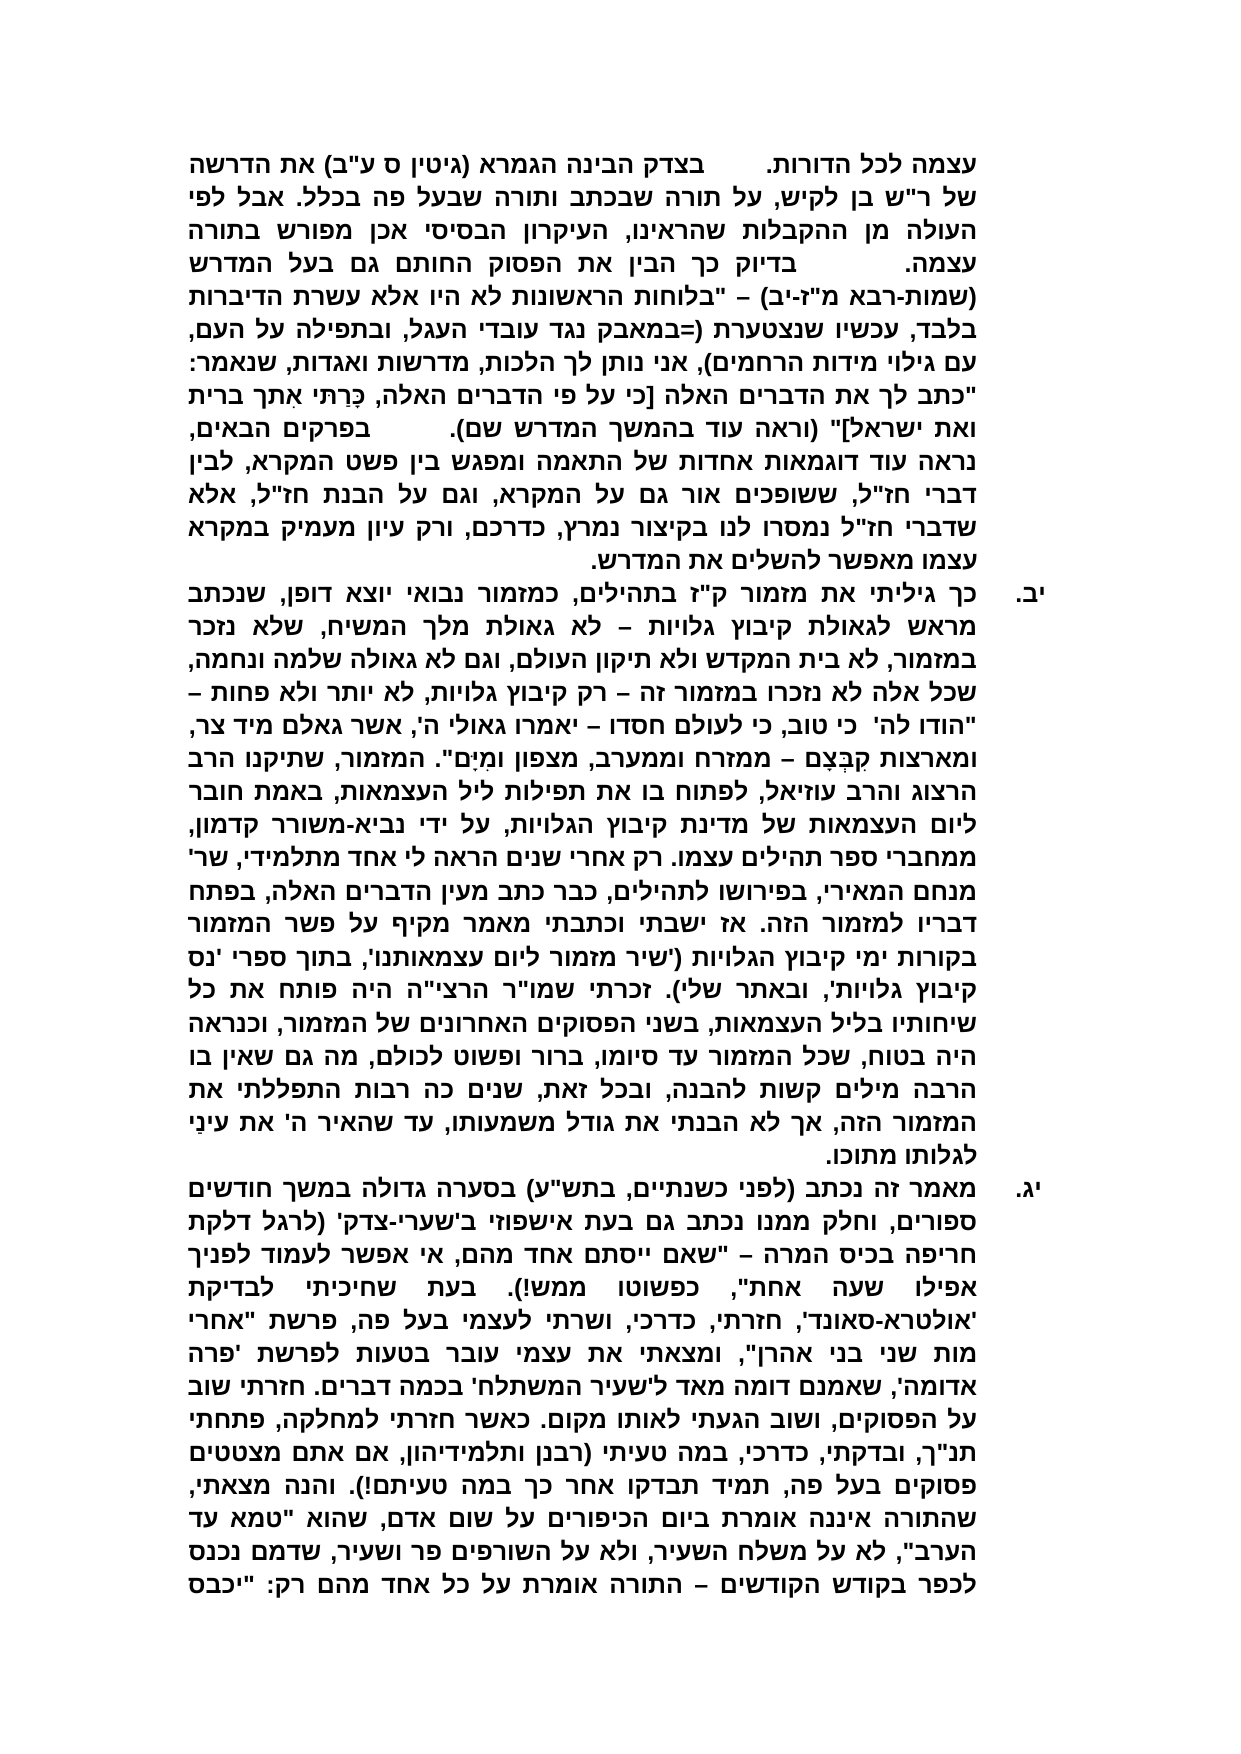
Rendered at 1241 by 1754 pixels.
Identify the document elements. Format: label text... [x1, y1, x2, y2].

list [187, 1174, 1015, 1599]
list כך גיליתי את מזמור ק"ז בתהילים, כמזמור נבואי יוצא דופן, שנכתב מראש לגאולת קיבוץ גלויות – לא גאולת מלך המשיח, שלא נזכר במזמור, לא בית המקדש ולא תיקון העולם, וגם לא גאולה שלמה ונחמה, שכל אלה לא נזכרו במזמור זה – רק קיבוץ גלויות, לא יותר ולא פחות – "הודו לה' כי טוב, כי לעולם חסדו – יאמרו גאולי ה', אשר גאלם מיד צר, ומארצות קִבְּצָם – ממזרח וממערב, מצפון ומִיָּם". המזמור, שתיקנו הרב הרצוג והרב עוזיאל, לפתוח בו את תפילות ליל העצמאות, באמת חובר ליום העצמאות של מדינת קיבוץ הגלויות, על ידי נביא-משורר קדמון, ממחברי ספר תהילים עצמו. רק אחרי שנים הראה לי אחד מתלמידי, שר' מנחם המאירי, בפירושו לתהילים, כבר כתב מעין הדברים האלה, בפתח דבריו למזמור הזה. אז ישבתי וכתבתי מאמר מקיף על פשר המזמור בקורות ימי קיבוץ הגלויות ('שיר מזמור ליום עצמאותנו', בתוך ספרי 'נס קיבוץ גלויות', ובאתר שלי). זכרתי שמו"ר הרצי"ה היה פותח את כל שיחותיו בליל העצמאות, בשני הפסוקים האחרונים של המזמור, וכנראה היה בטוח, שכל המזמור עד סיומו, ברור ופשוט לכולם, מה גם שאין בו הרבה מילים קשות להבנה, ובכל זאת, שנים כה רבות התפללתי את המזמור הזה, אך לא הבנתי את גודל משמעותו, עד שהאיר ה' את עינַי לגלותו מתוכו. [187, 579, 1015, 1169]
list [187, 150, 1015, 575]
